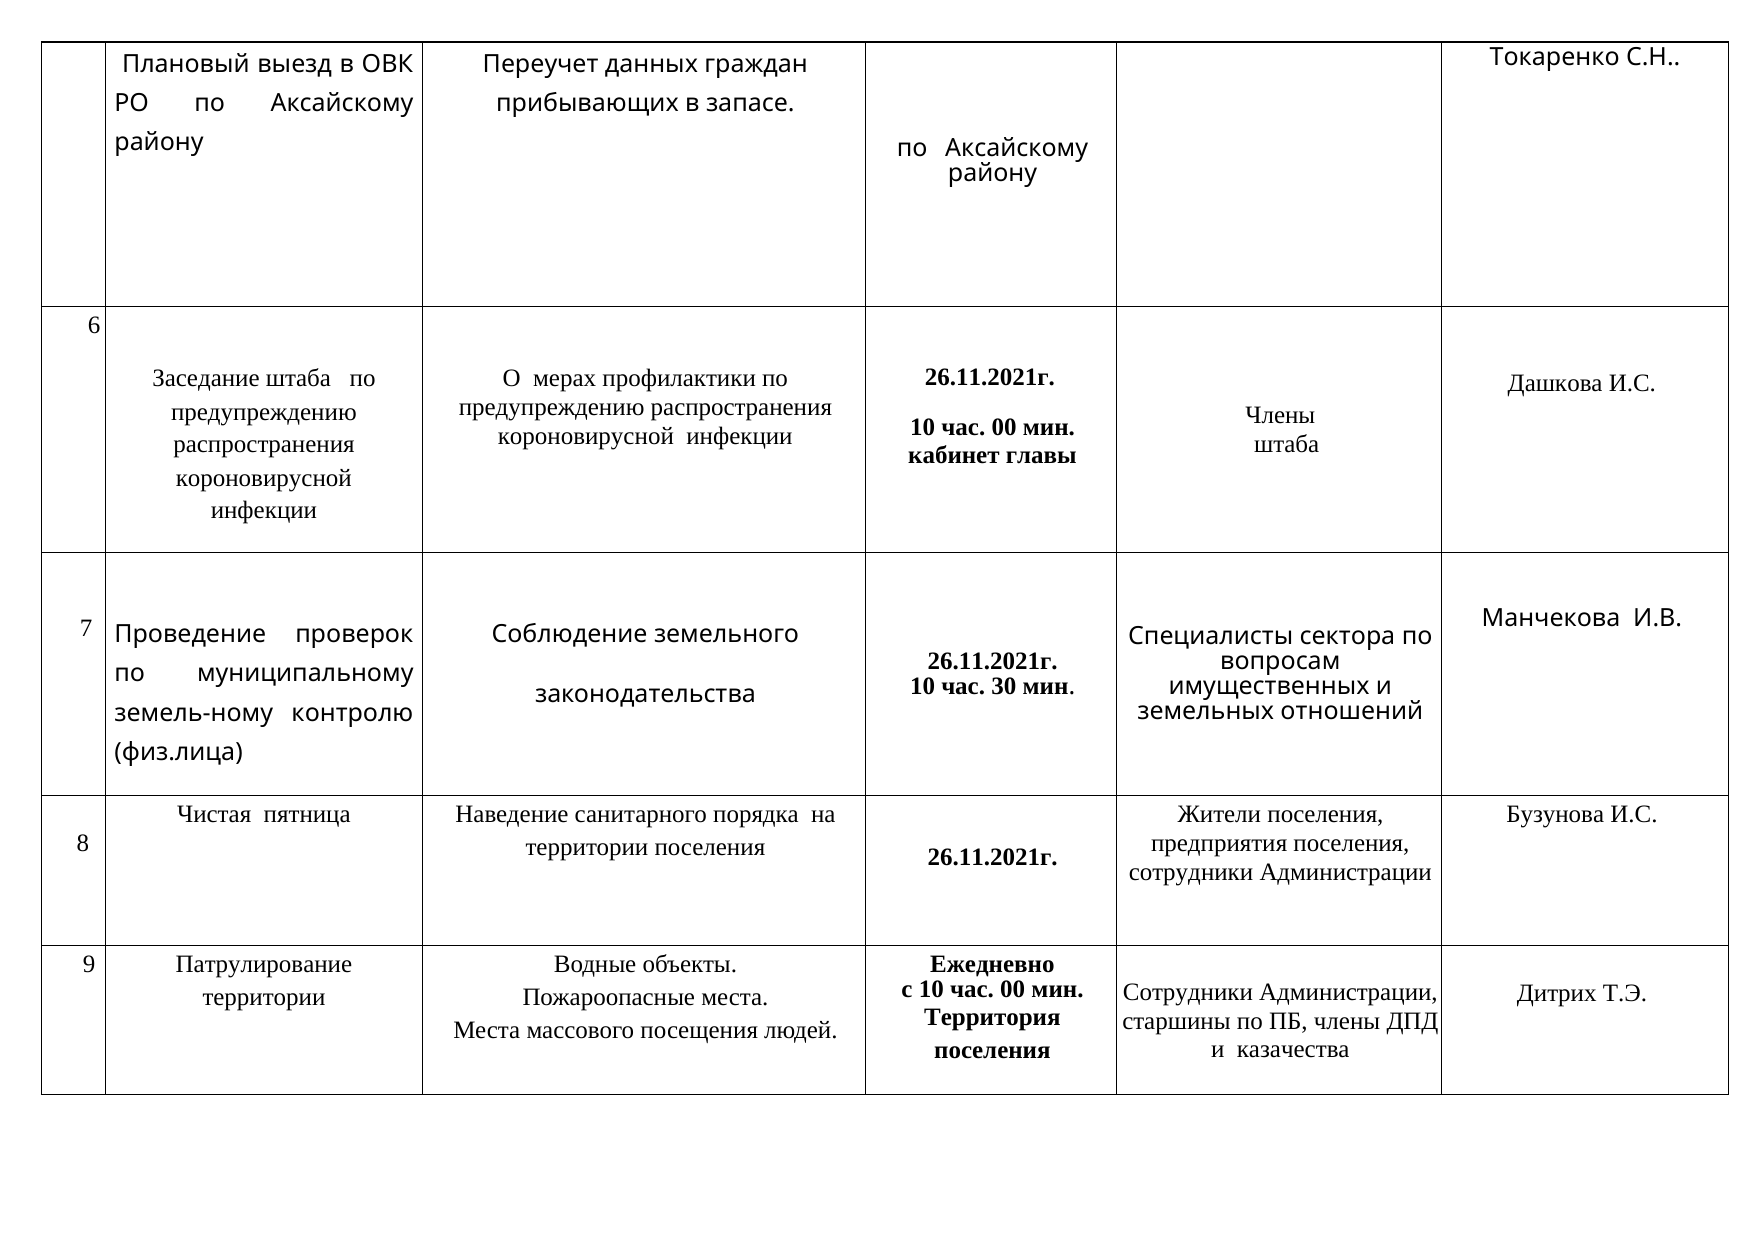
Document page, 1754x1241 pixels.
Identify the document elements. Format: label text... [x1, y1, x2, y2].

table_cell Токаренко С.Н.. [1442, 43, 1728, 306]
table_cell Ежедневно с 10 час. 00 мин. Территория поселения [866, 946, 1116, 1094]
table_cell Проведение проверок по муниципальному земель-ному контролю (физ.лица) [106, 553, 422, 795]
table_cell 9 [42, 946, 105, 1094]
table_cell Патрулирование территории [106, 946, 422, 1094]
table_cell Специалисты сектора по вопросам имущественных и земельных отношений [1117, 553, 1441, 795]
table_cell 6 [42, 307, 105, 552]
table_cell Жители поселения, предприятия поселения, сотрудники Администрации [1117, 796, 1441, 945]
table_cell Дашкова И.С. [1442, 307, 1728, 552]
table_cell Чистая пятница [106, 796, 422, 945]
table_cell 8 [42, 796, 105, 945]
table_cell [423, 43, 865, 306]
table_cell Водные объекты. Пожароопасные места. Места массового посещения людей. [423, 946, 865, 1094]
table_cell Заседание штаба по предупреждению распространения короновирусной инфекции [106, 307, 422, 552]
table_cell Члены штаба [1117, 307, 1441, 552]
table_cell 26.11.2021г. [866, 796, 1116, 945]
table_cell О мерах профилактики по предупреждению распространения короновирусной инфекции [423, 307, 865, 552]
table_cell Бузунова И.С. [1442, 796, 1728, 945]
table_cell 26.11.2021г. 10 час. 00 мин. кабинет главы [866, 307, 1116, 552]
table_cell Дитрих Т.Э. [1442, 946, 1728, 1094]
table_cell Сотрудники Администрации, старшины по ПБ, члены ДПД и казачества [1117, 946, 1441, 1094]
table_cell 5 [42, 43, 105, 306]
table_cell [106, 43, 422, 306]
table_cell 7 [42, 553, 105, 795]
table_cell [866, 43, 1116, 306]
table_cell Соблюдение земельного законодательства [423, 553, 865, 795]
table_cell Манчекова И.В. [1442, 553, 1728, 795]
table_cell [1117, 43, 1441, 306]
table_cell 26.11.2021г. 10 час. 30 мин. [866, 553, 1116, 795]
table_cell Наведение санитарного порядка на территории поселения [423, 796, 865, 945]
